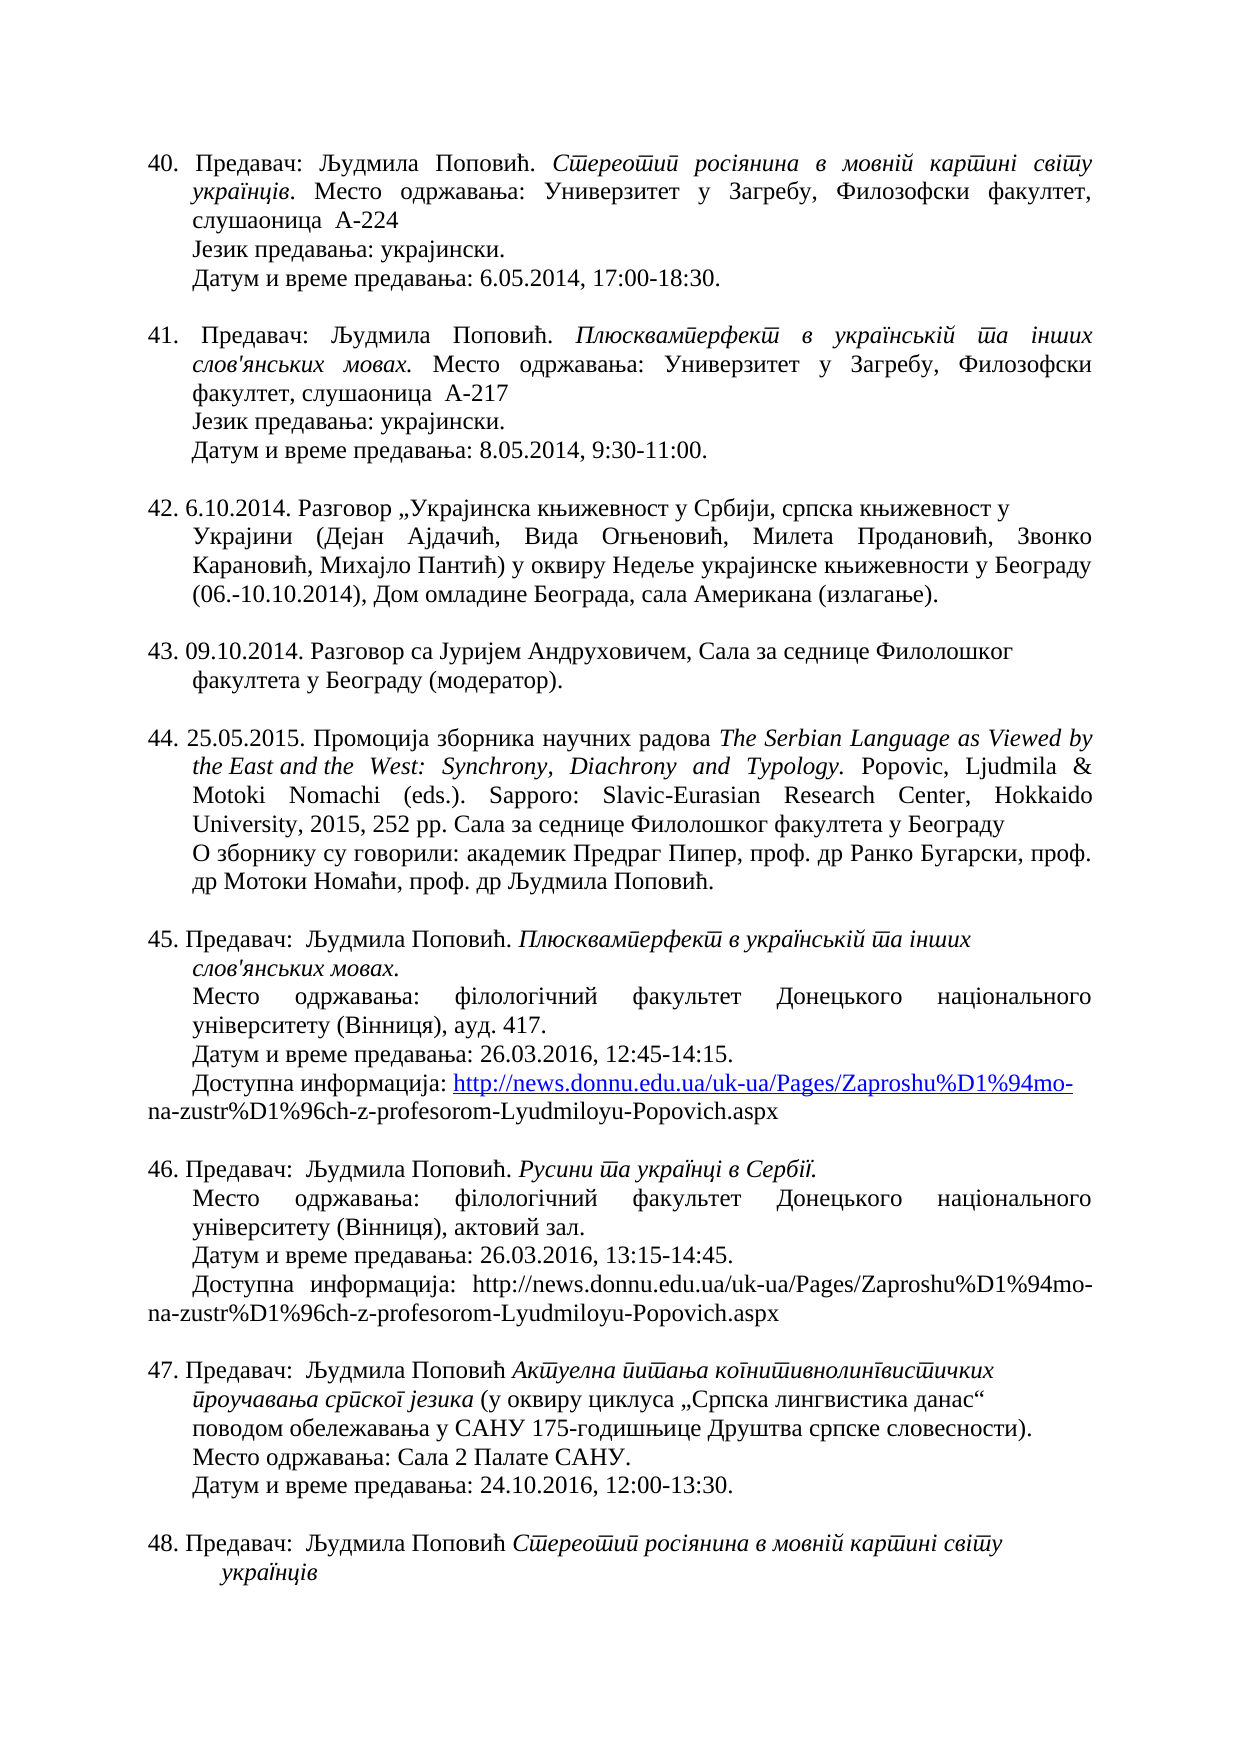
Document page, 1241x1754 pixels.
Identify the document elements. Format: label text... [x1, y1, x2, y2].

text na-zustr%D1%96ch-z-profesorom-Lyudmiloyu-Popovich.aspx [148, 1096, 1093, 1125]
text факултета у Београду (модератор). [166, 665, 1093, 694]
text поводом обележавања у САНУ 175-годишњице Друштва српске словесности). [148, 1413, 1093, 1442]
text 46. Предавач: Људмила Поповић. Русини та українці в Сербії. [148, 1154, 1093, 1183]
text Место одржавања: філологічний факультет Донецького національного університету (Вінниця), ауд. 417. [192, 981, 1093, 1039]
text 44. 25.05.2015. Промоција зборника научних радова The Serbian Language as Viewed by the East and the West: Synchrony, Diachrony and Typology. Popovic, Ljudmila & Motoki Nomachi (eds.). Sapporo: Slavic-Еurasian Research Center, Hokkaido University, 2015, 252 рр. Сала за седнице Филолошког факултета у Београду [148, 723, 1093, 838]
text Датум и време предавања: 6.05.2014, 17:00-18:30. [148, 263, 1093, 291]
text Језик предавања: украјински. [148, 234, 1093, 263]
text Место одржавања: Сала 2 Палате САНУ. [192, 1442, 1093, 1470]
text Датум и време предавања: 24.10.2016, 12:00-13:30. [148, 1470, 1093, 1499]
text Датум и време предавања: 26.03.2016, 12:45-14:15. [148, 1039, 1093, 1068]
text О зборнику су говорили: академик Предраг Пипер, проф. др Ранко Бугарски, проф. др Мотоки Номаћи, проф. др Људмила Поповић. [148, 838, 1093, 895]
text Доступна информација: http://news.donnu.edu.ua/uk-ua/Pages/Zaproshu%D1%94mo-na-zustr%D1%96ch-z-profesorom-Lyudmiloyu-Popovich.aspx [148, 1269, 1093, 1327]
text 48. Предавач: Људмила Поповић Стереотип росіянина в мовній картині світу [148, 1528, 1093, 1557]
text 45. Предавач: Људмила Поповић. Плюсквамперфект в українській та інших [148, 924, 1093, 953]
text словʹянських мовах. [148, 953, 1093, 981]
text Место одржавања: філологічний факультет Донецького національного університету (Вінниця), актовий зал. [192, 1183, 1093, 1240]
text 47. Предавач: Људмила Поповић Актуелна питања когнитивнолингвистичких [148, 1355, 1093, 1384]
text 41. Предавач: Људмила Поповић. Плюсквамперфект в українській та інших словʹянських мовах. Место одржавања: Универзитет у Загребу, Филозофски факултет, слушаоница А-217 [148, 320, 1093, 406]
text Доступна информација: http://news.donnu.edu.ua/uk-ua/Pages/Zaproshu%D1%94mo- [148, 1068, 1093, 1096]
text Украјини (Дејан Ајдачић, Вида Огњеновић, Милета Продановић, Звонко Карановић, Михајло Пантић) у оквиру Недеље украјинске књижевности у Београду (06.-10.10.2014), Дом омладине Београда, сала Американа (излагање). [166, 521, 1093, 608]
text проучавања српског језика (у оквиру циклуса „Српска лингвистика данас“ [148, 1384, 1093, 1413]
text 40. Предавач: Људмила Поповић. Стереотип росіянина в мовній картині світу українців. Место одржавања: Универзитет у Загребу, Филозофски факултет, слушаоница А-224 [148, 148, 1093, 234]
text 42. 6.10.2014. Разговор „Украјинска књижевност у Србији, српска књижевност у [148, 493, 1093, 521]
text українців [148, 1557, 1093, 1585]
text Датум и време предавања: 26.03.2016, 13:15-14:45. [148, 1240, 1093, 1269]
text Језик предавања: украјински. [148, 406, 1093, 435]
text 43. 09.10.2014. Разговор са Јуријем Андруховичем, Сала за седнице Филолошког [148, 636, 1093, 665]
text Датум и време предавања: 8.05.2014, 9:30-11:00. [148, 435, 1093, 464]
